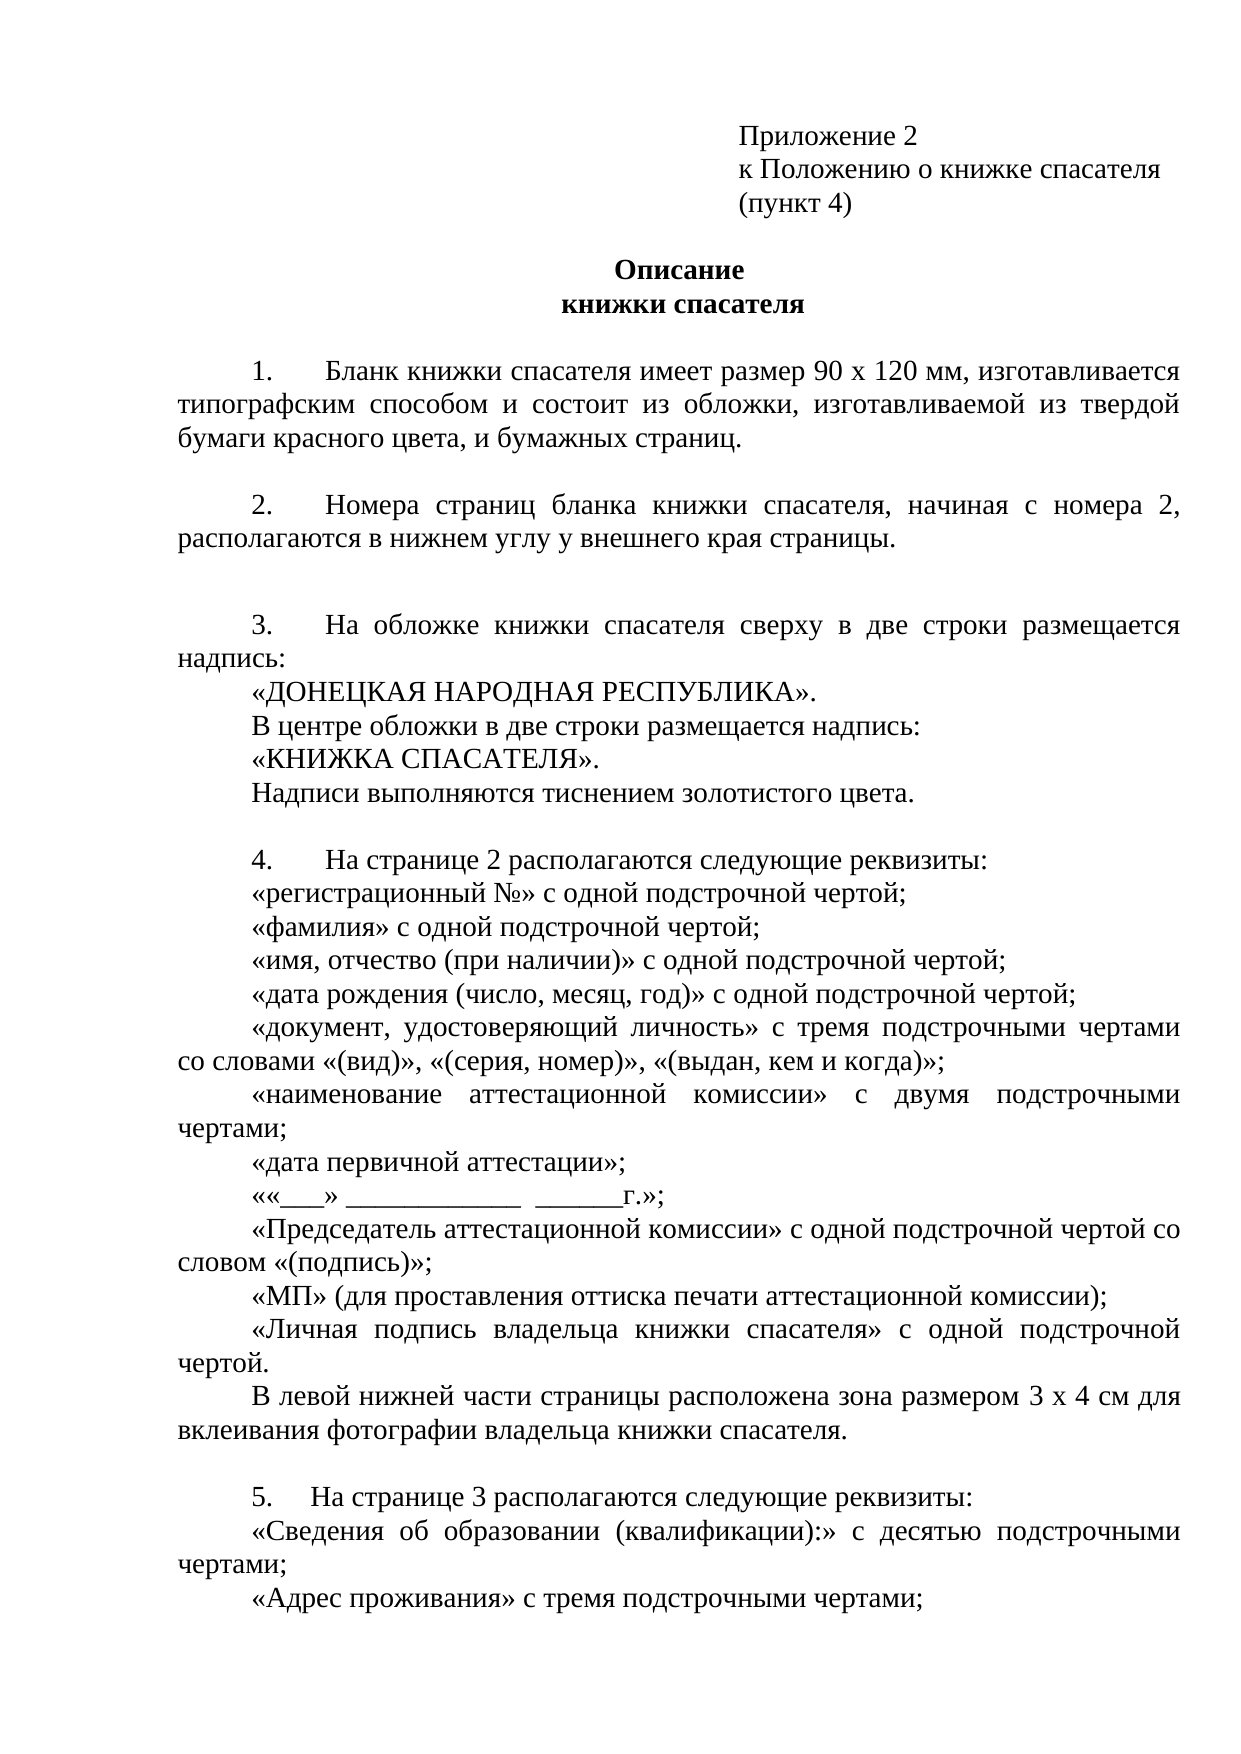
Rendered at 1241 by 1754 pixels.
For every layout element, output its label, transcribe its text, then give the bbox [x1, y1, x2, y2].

text В центре обложки в две строки размещается надпись: [251, 708, 1181, 741]
list На странице 2 располагаются следующие реквизиты: [251, 842, 1181, 875]
list На странице 3 располагаются следующие реквизиты: [251, 1479, 1181, 1513]
text «дата рождения (число, месяц, год)» с одной подстрочной чертой; [177, 976, 1181, 1009]
text «фамилия» с одной подстрочной чертой; [177, 909, 1181, 942]
text Надписи выполняются тиснением золотистого цвета. [251, 775, 1181, 808]
text В левой нижней части страницы расположена зона размером 3 х 4 см для вклеивания фотографии владельца книжки спасателя. [177, 1378, 1181, 1446]
text «Адрес проживания» с тремя подстрочными чертами; [177, 1580, 1181, 1613]
text «МП» (для проставления оттиска печати аттестационной комиссии); [177, 1278, 1181, 1311]
text «наименование аттестационной комиссии» с двумя подстрочными чертами; [177, 1077, 1181, 1144]
list На обложке книжки спасателя сверху в две строки размещается надпись: [177, 607, 1181, 674]
text Приложение 2 [738, 118, 1181, 152]
text «дата первичной аттестации»; [177, 1144, 1181, 1177]
list Бланк книжки спасателя имеет размер 90 х 120 мм, изготавливается типографским способом и состоит из обложки, изготавливаемой из твердой бумаги красного цвета, и бумажных страниц. [177, 353, 1181, 453]
text ««___» ____________ ______г.»; [177, 1177, 1181, 1211]
text «регистрационный №» с одной подстрочной чертой; [177, 875, 1181, 909]
text книжки спасателя [177, 286, 1181, 319]
text «Личная подпись владельца книжки спасателя» с одной подстрочной чертой. [177, 1311, 1181, 1378]
text «КНИЖКА СПАСАТЕЛЯ». [251, 741, 1181, 775]
text «документ, удостоверяющий личность» с тремя подстрочными чертами со словами «(вид)», «(серия, номер)», «(выдан, кем и когда)»; [177, 1009, 1181, 1077]
text «Сведения об образовании (квалификации):» с десятью подстрочными чертами; [177, 1513, 1181, 1580]
list Номера страниц бланка книжки спасателя, начиная с номера 2, располагаются в нижнем углу у внешнего края страницы. [177, 487, 1181, 554]
text (пункт 4) [738, 185, 1181, 219]
text к Положению о книжке спасателя [738, 152, 1181, 185]
text «имя, отчество (при наличии)» с одной подстрочной чертой; [177, 942, 1181, 976]
text Описание [177, 252, 1181, 286]
text «ДОНЕЦКАЯ НАРОДНАЯ РЕСПУБЛИКА». [251, 674, 1181, 708]
text «Председатель аттестационной комиссии» с одной подстрочной чертой со словом «(подпись)»; [177, 1211, 1181, 1278]
